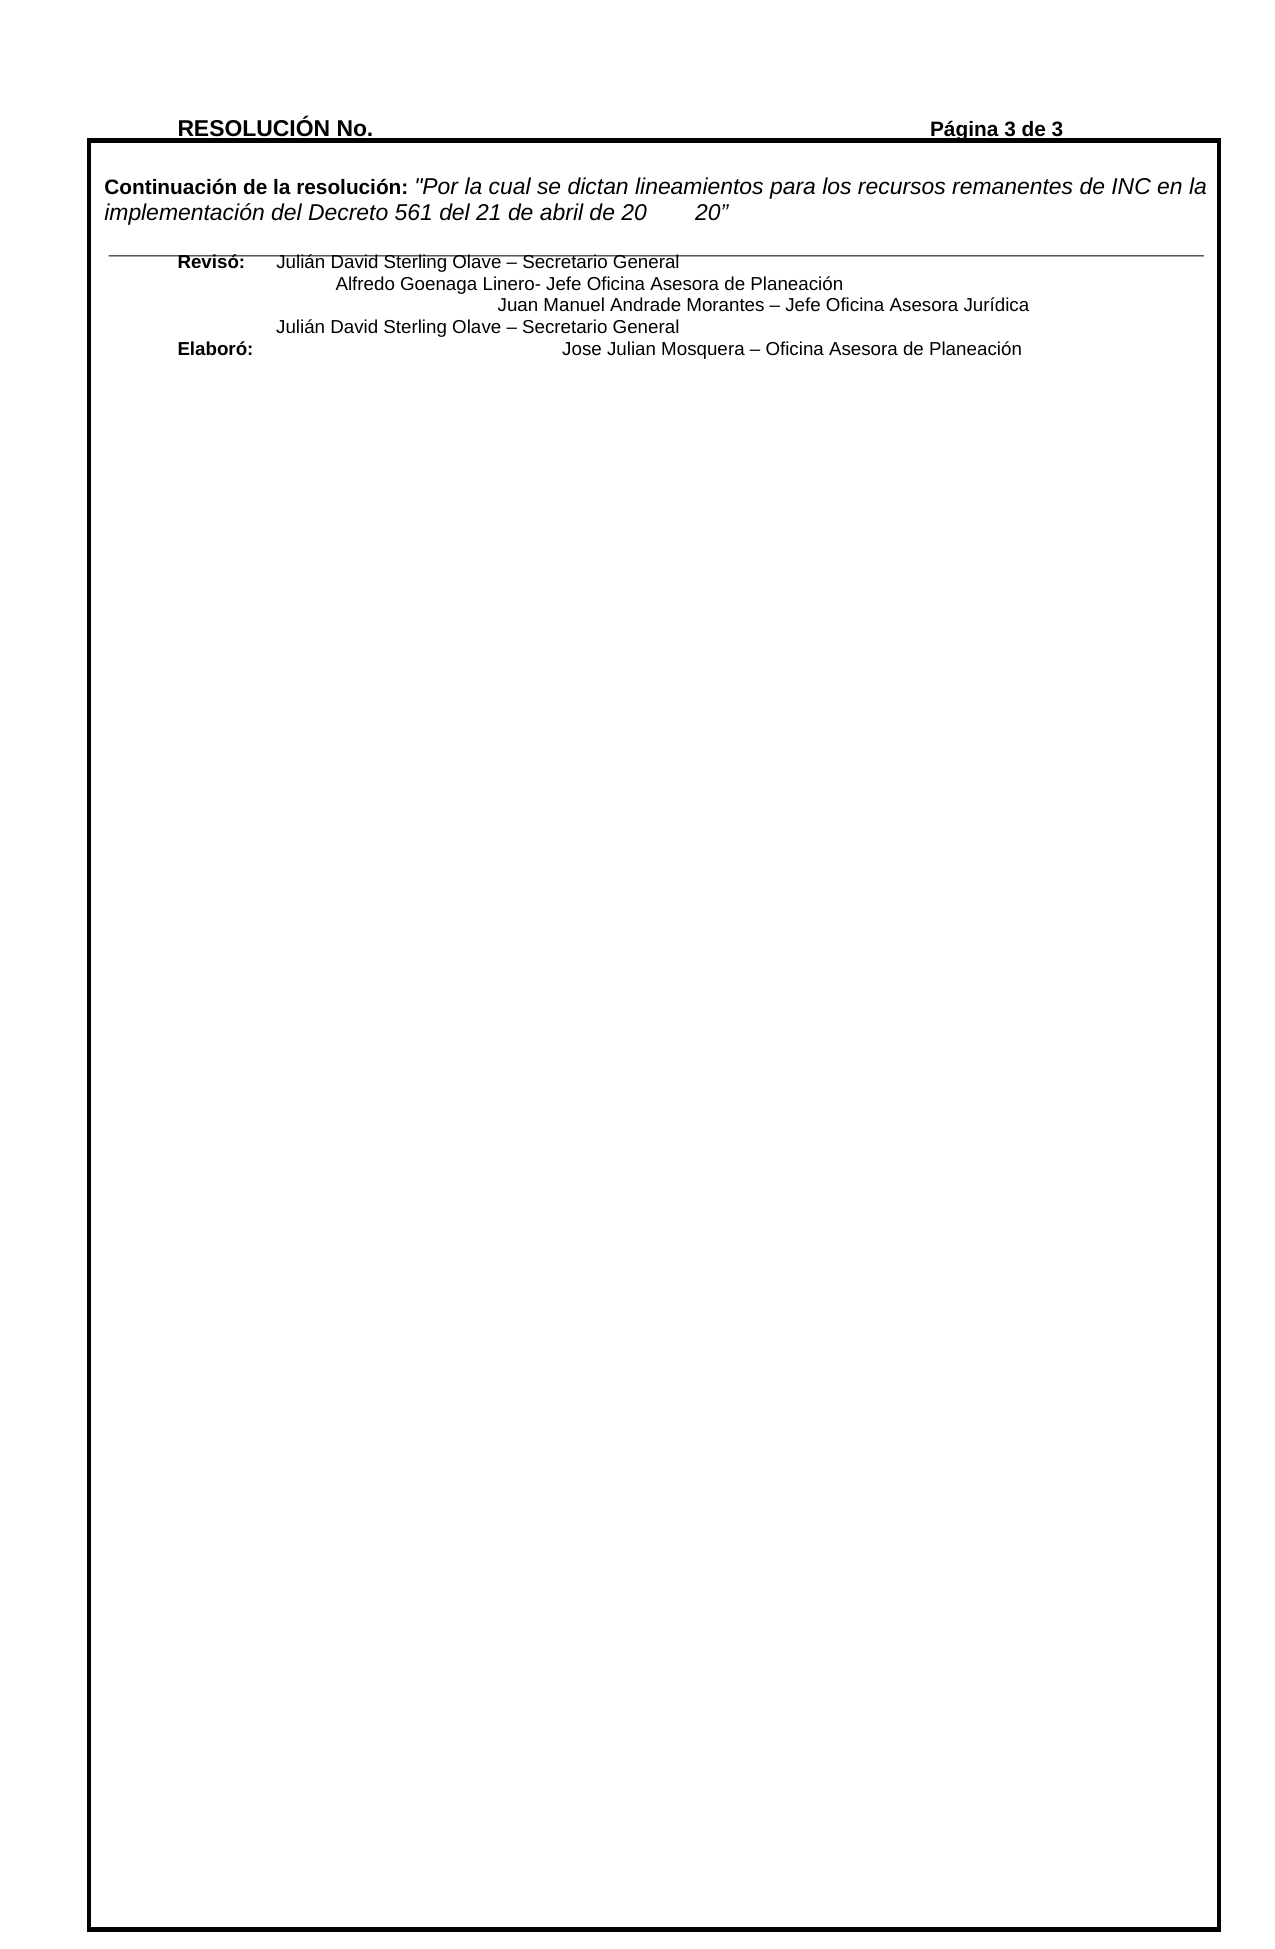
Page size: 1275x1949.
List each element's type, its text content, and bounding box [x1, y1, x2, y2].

text Juan Manuel Andrade Morantes – Jefe Oficina Asesora Jurídica [177, 294, 1107, 316]
text Elaboró: Jose Julian Mosquera – Oficina Asesora de Planeación [177, 337, 1107, 359]
text Alfredo Goenaga Linero- Jefe Oficina Asesora de Planeación [177, 273, 1107, 294]
text Revisó: Julián David Sterling Olave – Secretario General [177, 251, 1107, 273]
text Julián David Sterling Olave – Secretario General [177, 316, 1107, 337]
